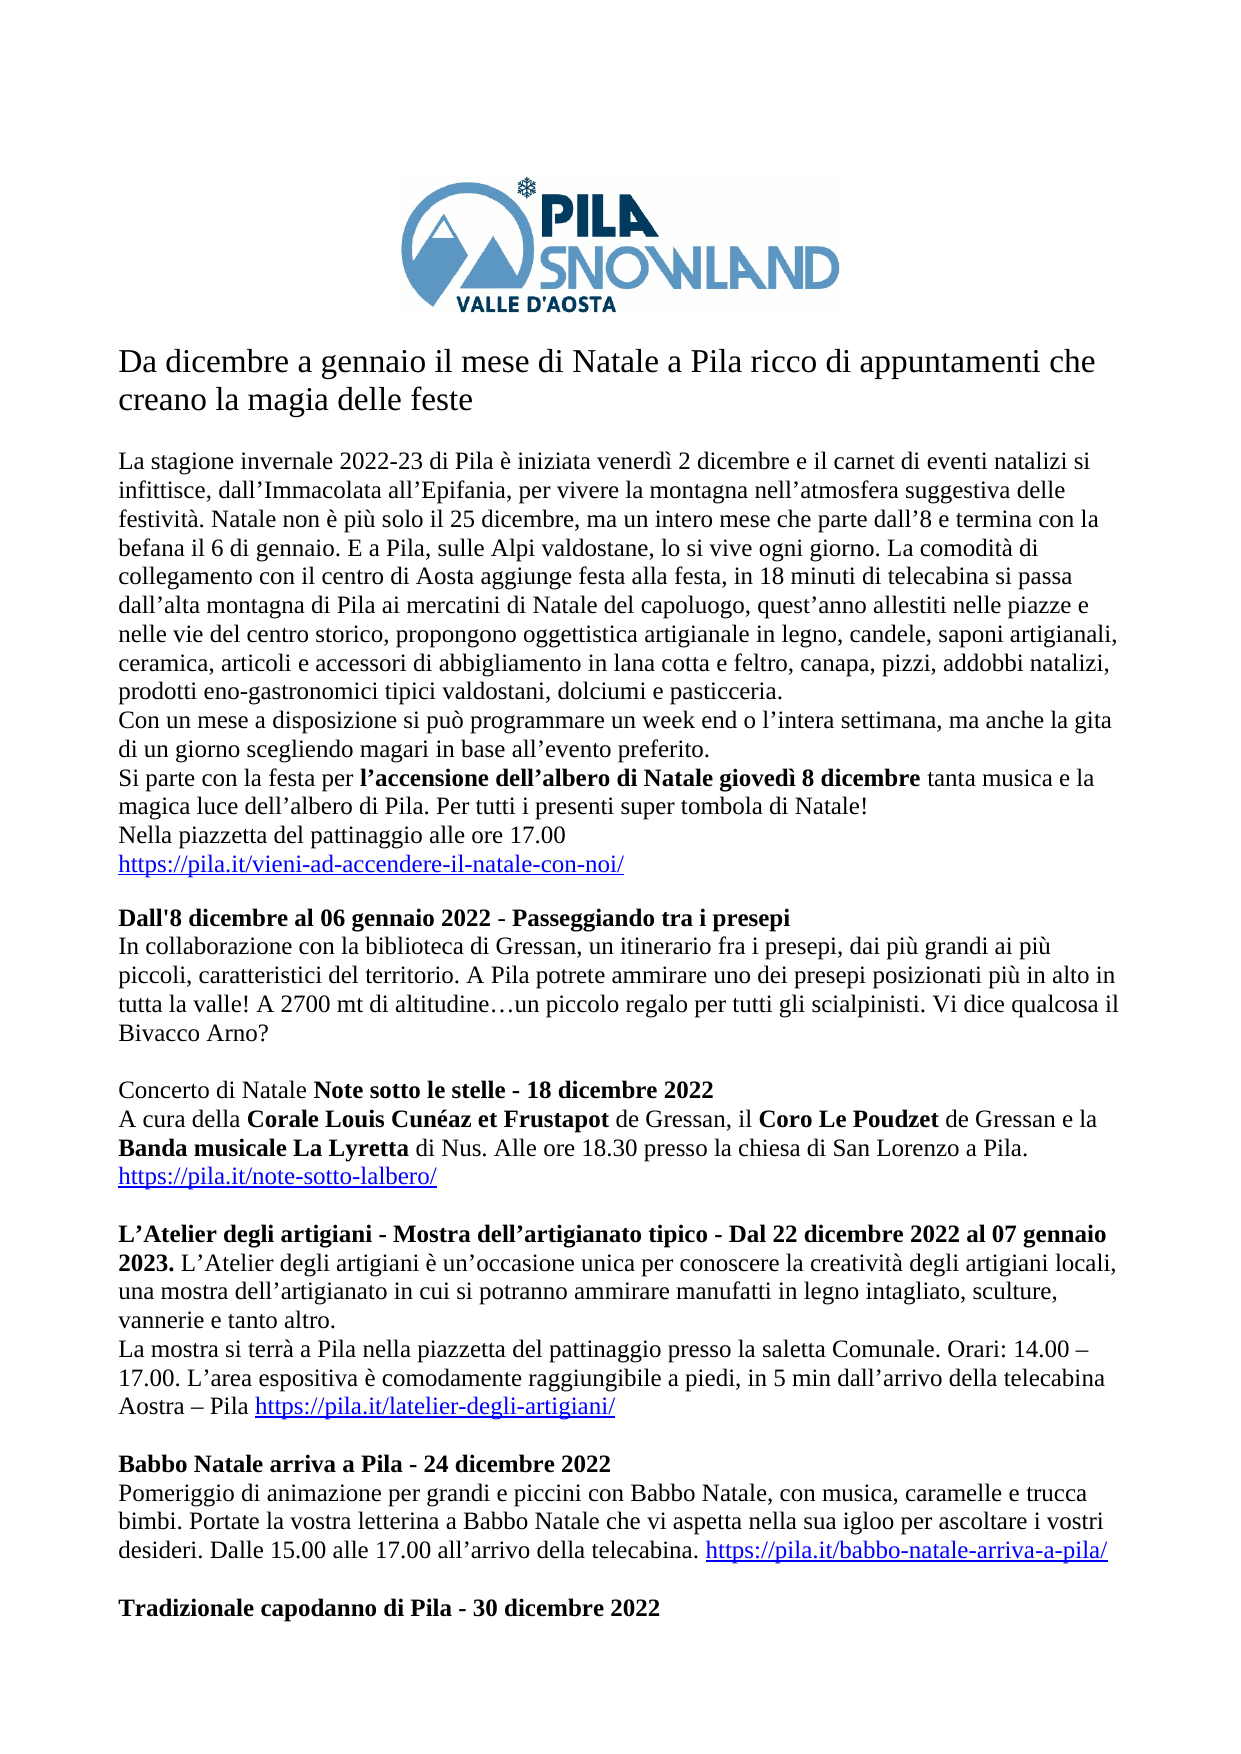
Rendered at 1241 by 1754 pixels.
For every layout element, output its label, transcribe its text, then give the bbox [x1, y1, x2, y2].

text Si parte con la festa per l’accensione dell’albero di Natale giovedì 8 dicembre tanta musica e la magica luce dell’albero di Pila. Per tutti i presenti super tombola di Natale! [118, 763, 1122, 820]
text Tradizionale capodanno di Pila - 30 dicembre 2022 [118, 1593, 1122, 1621]
text La mostra si terrà a Pila nella piazzetta del pattinaggio presso la saletta Comunale. Orari: 14.00 – 17.00. L’area espositiva è comodamente raggiungibile a piedi, in 5 min dall’arrivo della telecabina Aostra – Pila https://pila.it/latelier-degli-artigiani/ [118, 1334, 1122, 1420]
text Dall'8 dicembre al 06 gennaio 2022 - Passeggiando tra i presepi [118, 903, 1122, 931]
text A cura della Corale Louis Cunéaz et Frustapot de Gressan, il Coro Le Poudzet de Gressan e la Banda musicale La Lyretta di Nus. Alle ore 18.30 presso la chiesa di San Lorenzo a Pila. https://pila.it/note-sotto-lalbero/ [118, 1104, 1122, 1190]
text Pomeriggio di animazione per grandi e piccini con Babbo Natale, con musica, caramelle e trucca bimbi. Portate la vostra letterina a Babbo Natale che vi aspetta nella sua igloo per ascoltare i vostri desideri. Dalle 15.00 alle 17.00 all’arrivo della telecabina. https://pila.it/babbo-natale-arriva-a-pila/ [118, 1478, 1122, 1564]
text Babbo Natale arriva a Pila - 24 dicembre 2022 [118, 1449, 1122, 1478]
text Concerto di Natale Note sotto le stelle - 18 dicembre 2022 [118, 1075, 1122, 1104]
text Con un mese a disposizione si può programmare un week end o l’intera settimana, ma anche la gita di un giorno scegliendo magari in base all’evento preferito. [118, 705, 1122, 763]
text Da dicembre a gennaio il mese di Natale a Pila ricco di appuntamenti che creano la magia delle feste [118, 341, 1122, 418]
text L’Atelier degli artigiani - Mostra dell’artigianato tipico - Dal 22 dicembre 2022 al 07 gennaio 2023. L’Atelier degli artigiani è un’occasione unica per conoscere la creatività degli artigiani locali, una mostra dell’artigianato in cui si potranno ammirare manufatti in legno intagliato, sculture, vannerie e tanto altro. [118, 1219, 1122, 1334]
text In collaborazione con la biblioteca di Gressan, un itinerario fra i presepi, dai più grandi ai più piccoli, caratteristici del territorio. A Pila potrete ammirare uno dei presepi posizionati più in alto in tutta la valle! A 2700 mt di altitudine…un piccolo regalo per tutti gli scialpinisti. Vi dice qualcosa il Bivacco Arno? [118, 931, 1122, 1046]
text Nella piazzetta del pattinaggio alle ore 17.00 https://pila.it/vieni-ad-accendere-il-natale-con-noi/ [118, 820, 1122, 878]
text La stagione invernale 2022-23 di Pila è iniziata venerdì 2 dicembre e il carnet di eventi natalizi si infittisce, dall’Immacolata all’Epifania, per vivere la montagna nell’atmosfera suggestiva delle festività. Natale non è più solo il 25 dicembre, ma un intero mese che parte dall’8 e termina con la befana il 6 di gennaio. E a Pila, sulle Alpi valdostane, lo si vive ogni giorno. La comodità di collegamento con il centro di Aosta aggiunge festa alla festa, in 18 minuti di telecabina si passa dall’alta montagna di Pila ai mercatini di Natale del capoluogo, quest’anno allestiti nelle piazze e nelle vie del centro storico, propongono oggettistica artigianale in legno, candele, saponi artigianali, ceramica, articoli e accessori di abbigliamento in lana cotta e feltro, canapa, pizzi, addobbi natalizi, prodotti eno-gastronomici tipici valdostani, dolciumi e pasticceria. [118, 446, 1122, 705]
picture [400, 176, 840, 313]
